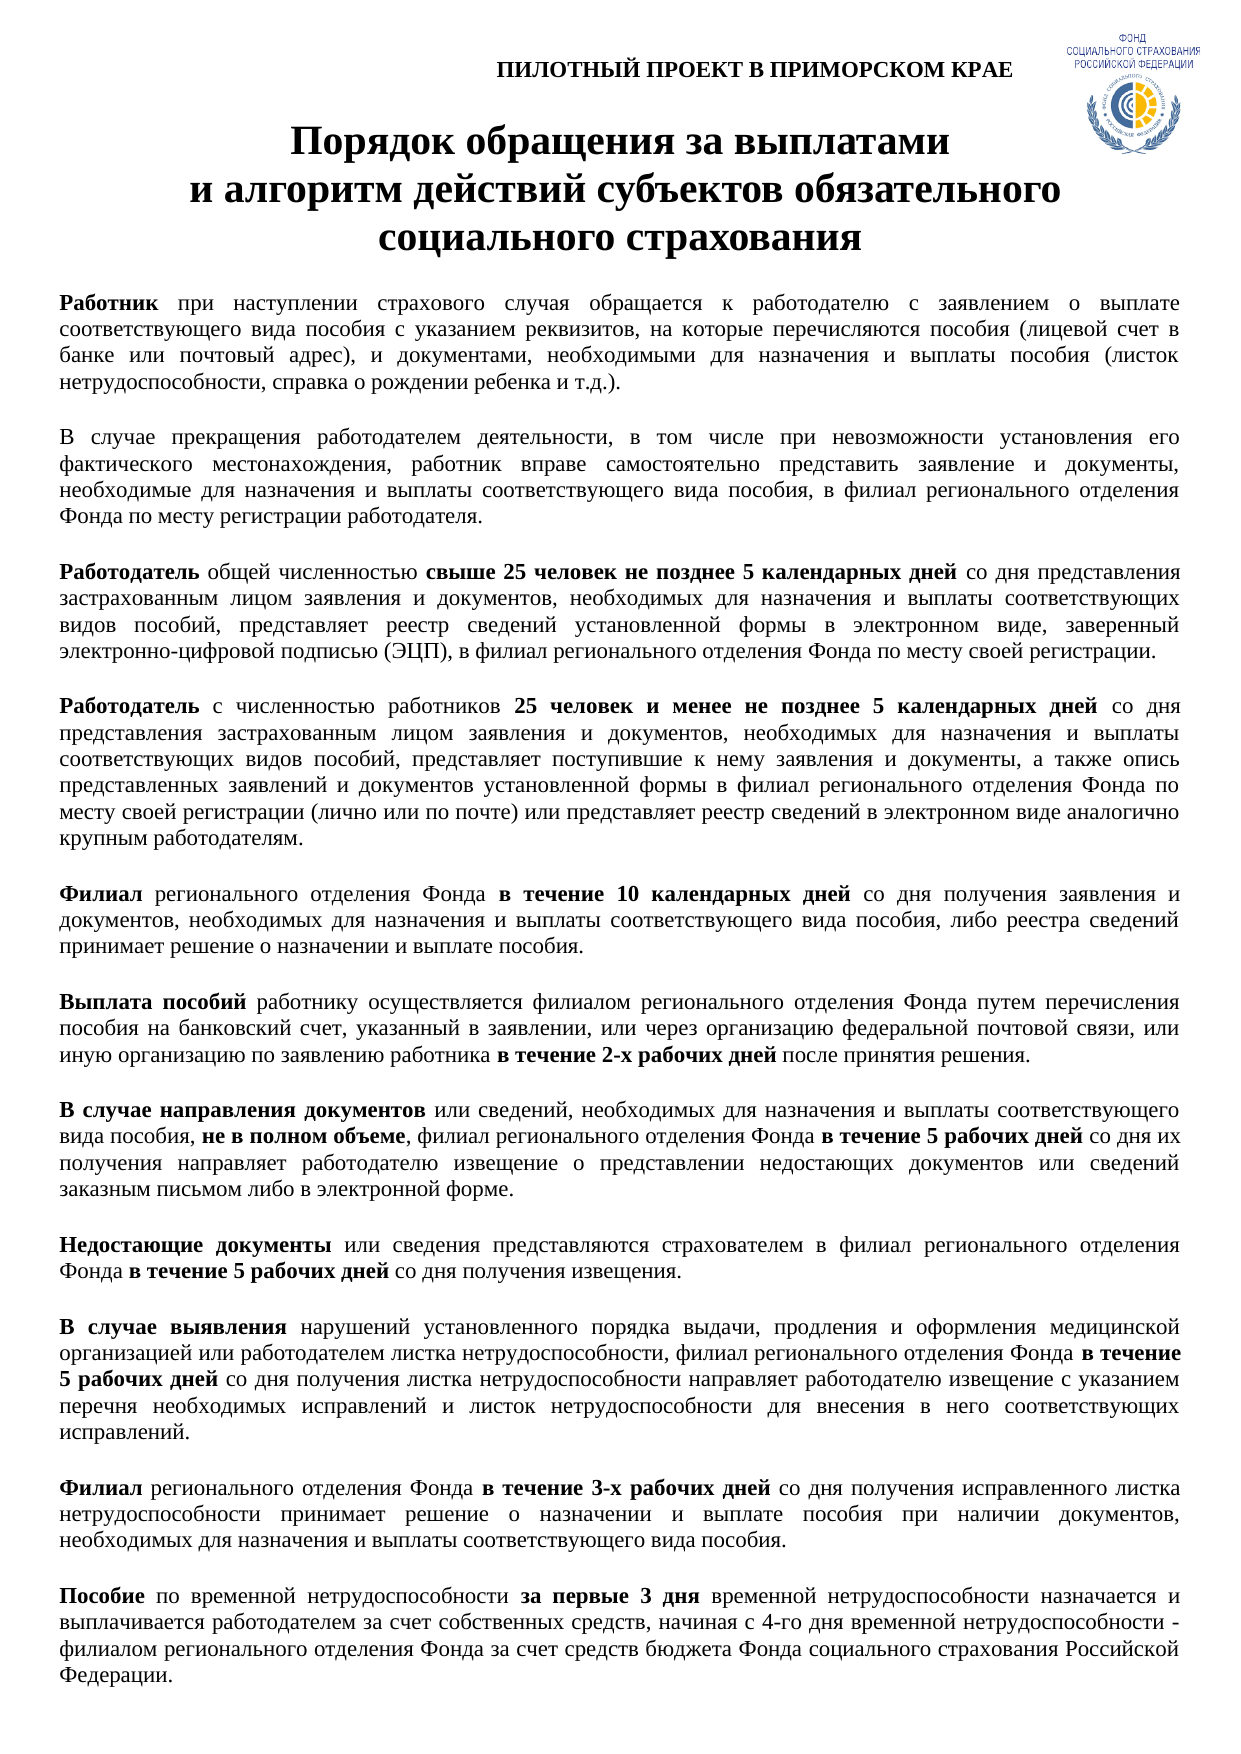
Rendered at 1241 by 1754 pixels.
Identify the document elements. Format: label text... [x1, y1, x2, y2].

text Филиал регионального отделения Фонда в течение 10 календарных дней со дня получения заявления и документов, необходимых для назначения и выплаты соответствующего вида пособия, либо реестра сведений принимает решение о назначении и выплате пособия. [59, 880, 1181, 959]
text Работник при наступлении страхового случая обращается к работодателю с заявлением о выплате соответствующего вида пособия с указанием реквизитов, на которые перечисляются пособия (лицевой счет в банке или почтовый адрес), и документами, необходимыми для назначения и выплаты пособия (листок нетрудоспособности, справка о рождении ребенка и т.д.). [59, 289, 1181, 394]
text Филиал регионального отделения Фонда в течение 3-х рабочих дней со дня получения исправленного листка нетрудоспособности принимает решение о назначении и выплате пособия при наличии документов, необходимых для назначения и выплаты соответствующего вида пособия. [59, 1474, 1181, 1553]
text Порядок обращения за выплатами [59, 116, 1181, 164]
text Пособие по временной нетрудоспособности за первые 3 дня временной нетрудоспособности назначается и выплачивается работодателем за счет собственных средств, начиная с 4-го дня временной нетрудоспособности - филиалом регионального отделения Фонда за счет средств бюджета Фонда социального страхования Российской Федерации. [59, 1582, 1181, 1687]
text Работодатель с численностью работников 25 человек и менее не позднее 5 календарных дней со дня представления застрахованным лицом заявления и документов, необходимых для назначения и выплаты соответствующих видов пособий, представляет поступившие к нему заявления и документы, а также опись представленных заявлений и документов установленной формы в филиал регионального отделения Фонда по месту своей регистрации (лично или по почте) или представляет реестр сведений в электронном виде аналогично крупным работодателям. [59, 692, 1181, 851]
subtitle и алгоритм действий субъектов обязательного социального страхования [59, 164, 1181, 259]
text В случае выявления нарушений установленного порядка выдачи, продления и оформления медицинской организацией или работодателем листка нетрудоспособности, филиал регионального отделения Фонда в течение 5 рабочих дней со дня получения листка нетрудоспособности направляет работодателю извещение с указанием перечня необходимых исправлений и листок нетрудоспособности для внесения в него соответствующих исправлений. [59, 1313, 1181, 1444]
text В случае направления документов или сведений, необходимых для назначения и выплаты соответствующего вида пособия, не в полном объеме, филиал регионального отделения Фонда в течение 5 рабочих дней со дня их получения направляет работодателю извещение о представлении недостающих документов или сведений заказным письмом либо в электронной форме. [59, 1096, 1181, 1202]
text Недостающие документы или сведения представляются страхователем в филиал регионального отделения Фонда в течение 5 рабочих дней со дня получения извещения. [59, 1231, 1181, 1283]
picture [1066, 33, 1200, 157]
text Работодатель общей численностью свыше 25 человек не позднее 5 календарных дней со дня представления застрахованным лицом заявления и документов, необходимых для назначения и выплаты соответствующих видов пособий, представляет реестр сведений установленной формы в электронном виде, заверенный электронно-цифровой подписью (ЭЦП), в филиал регионального отделения Фонда по месту своей регистрации. [59, 558, 1181, 663]
text Выплата пособий работнику осуществляется филиалом регионального отделения Фонда путем перечисления пособия на банковский счет, указанный в заявлении, или через организацию федеральной почтовой связи, или иную организацию по заявлению работника в течение 2-х рабочих дней после принятия решения. [59, 988, 1181, 1067]
text В случае прекращения работодателем деятельности, в том числе при невозможности установления его фактического местонахождения, работник вправе самостоятельно представить заявление и документы, необходимые для назначения и выплаты соответствующего вида пособия, в филиал регионального отделения Фонда по месту регистрации работодателя. [59, 423, 1181, 529]
